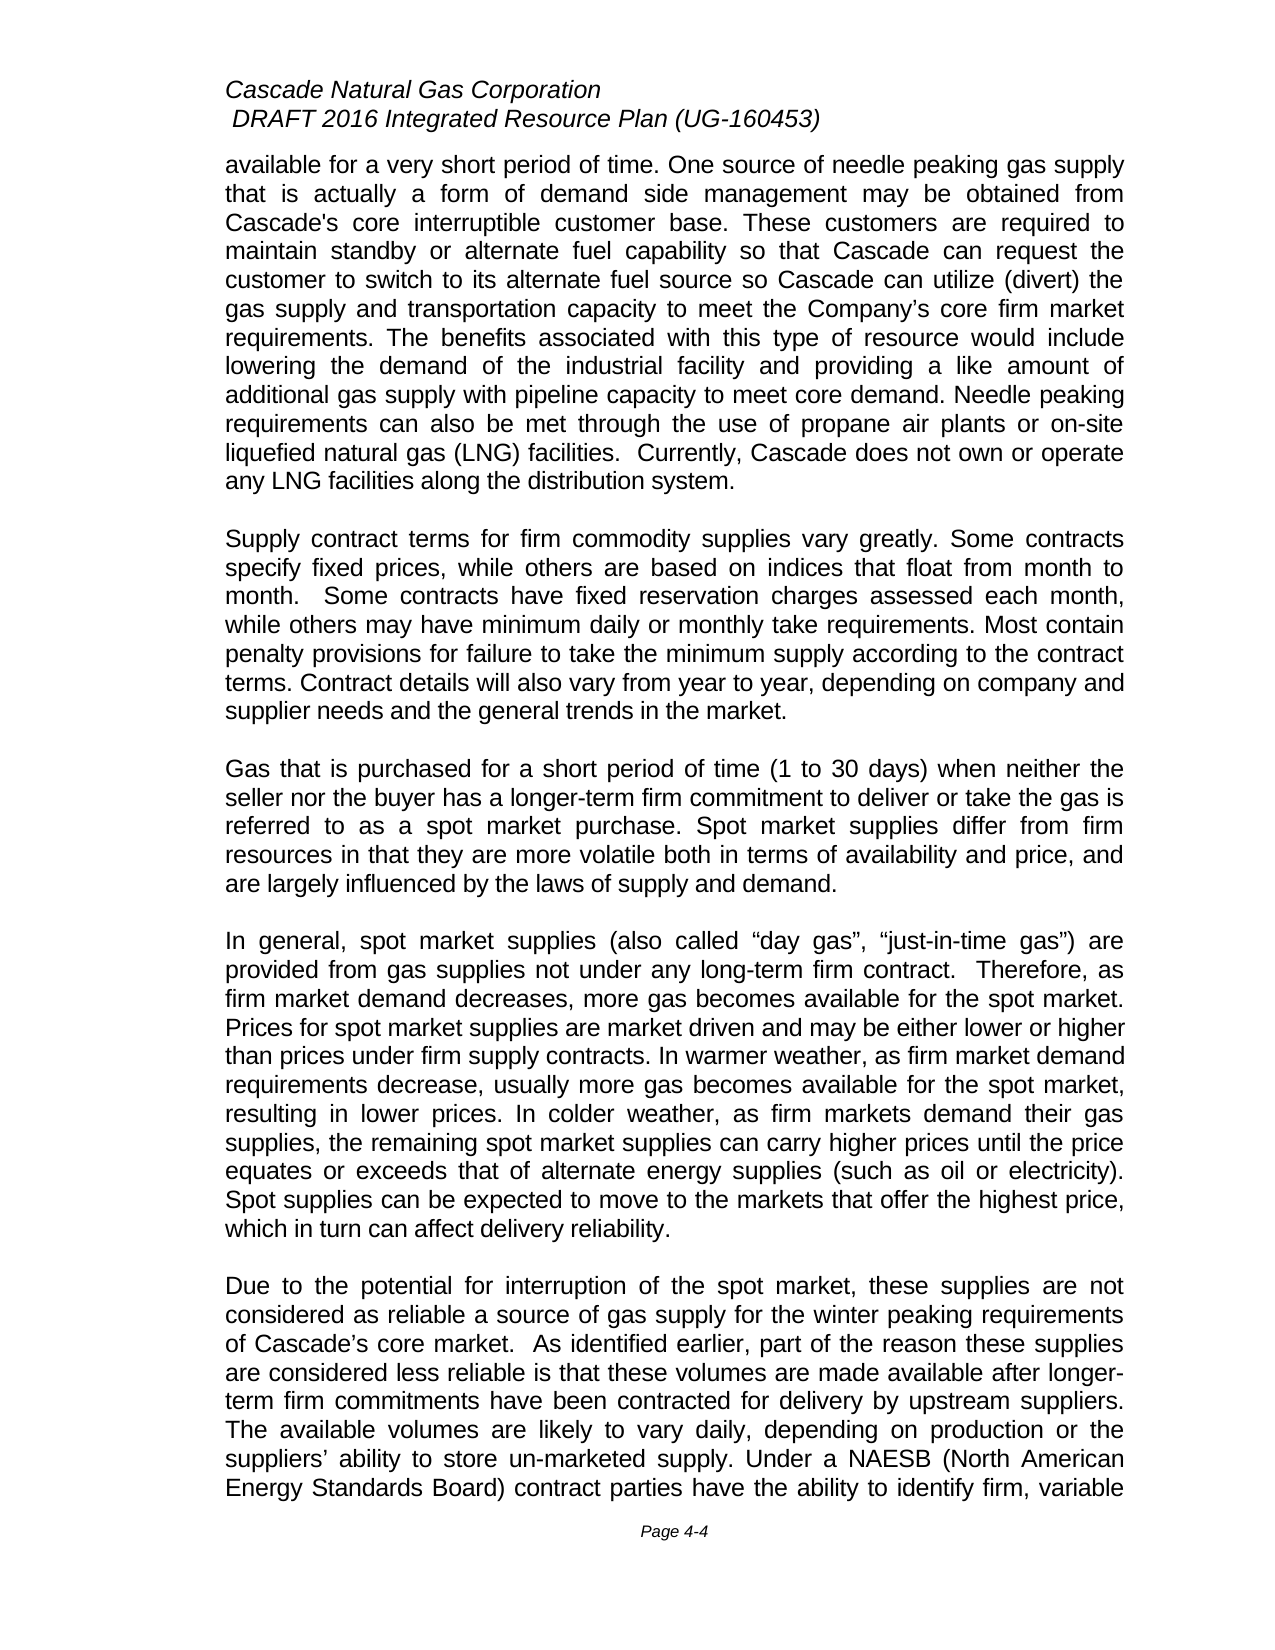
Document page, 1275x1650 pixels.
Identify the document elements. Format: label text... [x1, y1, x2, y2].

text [225, 1271, 1125, 1501]
text Supply contract terms for firm commodity supplies vary greatly. Some contracts specify fixed prices, while others are based on indices that float from month to month. Some contracts have fixed reservation charges assessed each month, while others may have minimum daily or monthly take requirements. Most contain penalty provisions for failure to take the minimum supply according to the contract terms. Contract details will also vary from year to year, depending on company and supplier needs and the general trends in the market. [225, 524, 1125, 725]
text Gas that is purchased for a short period of time (1 to 30 days) when neither the seller nor the buyer has a longer-term firm commitment to deliver or take the gas is referred to as a spot market purchase. Spot market supplies differ from firm resources in that they are more volatile both in terms of availability and price, and are largely influenced by the laws of supply and demand. [225, 754, 1125, 897]
text In general, spot market supplies (also called “day gas”, “just-in-time gas”) are provided from gas supplies not under any long-term firm contract. Therefore, as firm market demand decreases, more gas becomes available for the spot market. Prices for spot market supplies are market driven and may be either lower or higher than prices under firm supply contracts. In warmer weather, as firm market demand requirements decrease, usually more gas becomes available for the spot market, resulting in lower prices. In colder weather, as firm markets demand their gas supplies, the remaining spot market supplies can carry higher prices until the price equates or exceeds that of alternate energy supplies (such as oil or electricity). Spot supplies can be expected to move to the markets that offer the highest price, which in turn can affect delivery reliability. [225, 926, 1125, 1242]
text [225, 150, 1125, 495]
